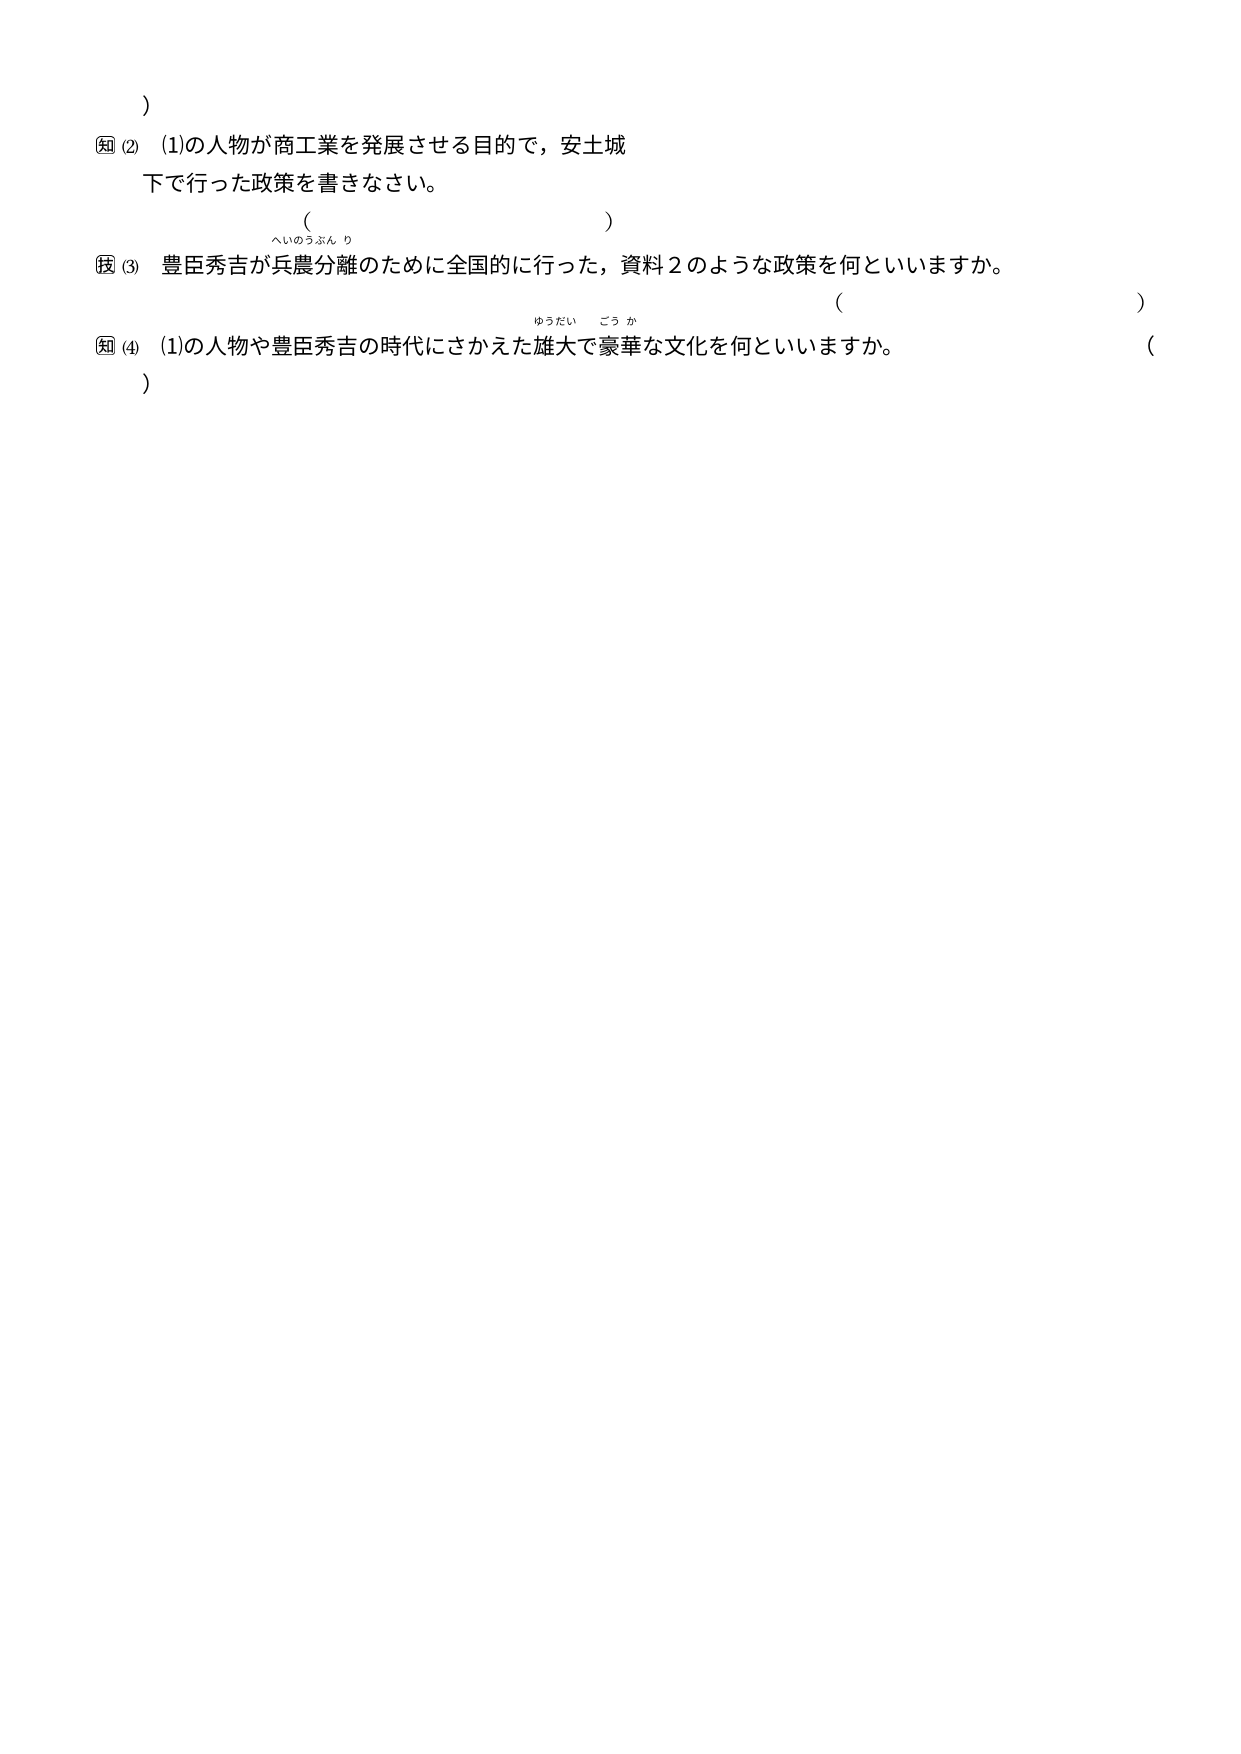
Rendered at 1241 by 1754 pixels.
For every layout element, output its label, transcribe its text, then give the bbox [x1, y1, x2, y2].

text ⑷ ⑴の人物や豊臣秀吉の時代にさかえたでな文化を何といいますか。 （ ） [121, 323, 1160, 401]
picture [96, 255, 115, 274]
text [121, 84, 629, 122]
text ⑶ 豊臣秀吉がのために全国的に行った，資料２のような政策を何といいますか。 [121, 242, 1160, 281]
text （ ） [121, 281, 1160, 323]
picture [96, 336, 115, 355]
text ⑵ ⑴の人物が商工業を発展させる目的で，安土城下で行った政策を書きなさい。 [121, 122, 629, 199]
text （ ） [121, 199, 629, 242]
picture [96, 136, 115, 154]
